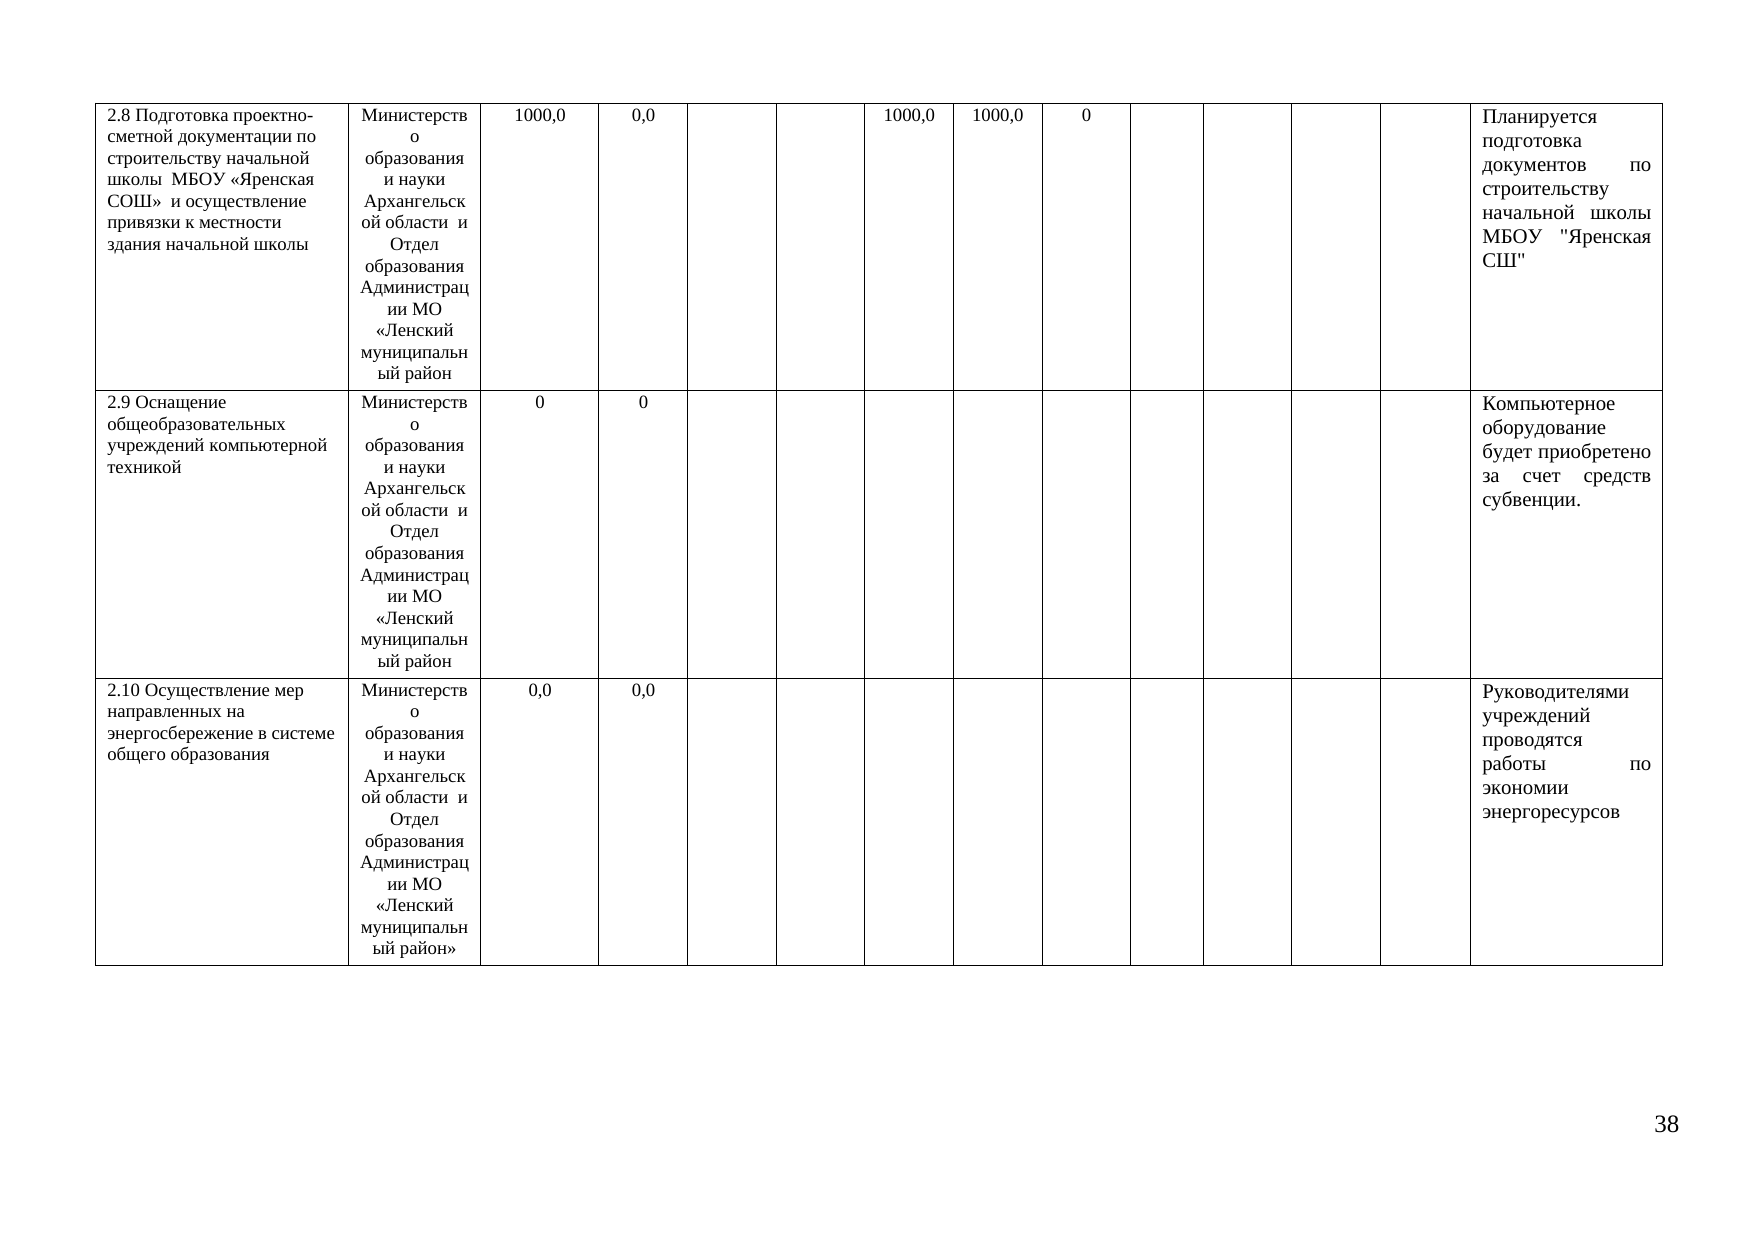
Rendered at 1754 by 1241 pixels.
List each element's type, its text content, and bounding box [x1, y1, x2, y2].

table_cell 1000,0 [954, 104, 1042, 390]
table_cell [777, 679, 864, 965]
table_cell [1204, 679, 1291, 965]
table_cell [777, 104, 864, 390]
table_cell 1000,0 [481, 104, 598, 390]
table_cell [1292, 679, 1380, 965]
table_cell [1131, 104, 1203, 390]
table_cell [1292, 104, 1380, 390]
table_cell [688, 391, 776, 677]
table_cell [1292, 391, 1380, 677]
table_cell [1204, 104, 1291, 390]
table_cell [954, 391, 1042, 677]
table_cell 0,0 [599, 679, 687, 965]
table_cell 0,0 [481, 679, 598, 965]
table_cell [1131, 679, 1203, 965]
table_cell [1204, 391, 1291, 677]
table_cell Планируется подготовка документов по строительству начальной школы МБОУ "Яренская СШ" [1471, 104, 1662, 390]
table_cell [688, 104, 776, 390]
table_cell [777, 391, 864, 677]
table_cell 1000,0 [865, 104, 953, 390]
table_cell [1131, 391, 1203, 677]
table_cell 2.8 Подготовка проектно-сметной документации по строительству начальной школы МБОУ «Яренская СОШ» и осуществление привязки к местности здания начальной школы [96, 104, 348, 390]
table_cell [865, 679, 953, 965]
table_cell Руководителями учреждений проводятся работы по экономии энергоресурсов [1471, 679, 1662, 965]
table_cell Компьютерное оборудование будет приобретено за счет средств субвенции. [1471, 391, 1662, 677]
table_cell 2.9 Оснащение общеобразовательных учреждений компьютерной техникой [96, 391, 348, 677]
table_cell 2.10 Осуществление мер направленных на энергосбережение в системе общего образования [96, 679, 348, 965]
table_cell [349, 104, 480, 390]
table_cell [1381, 391, 1470, 677]
table_cell [1381, 679, 1470, 965]
table_cell 0 [599, 391, 687, 677]
table_cell 0 [481, 391, 598, 677]
table_cell [688, 679, 776, 965]
table_cell [1381, 104, 1470, 390]
table_cell [954, 679, 1042, 965]
table_cell [865, 391, 953, 677]
table_cell 0,0 [599, 104, 687, 390]
table_cell [1043, 391, 1130, 677]
table_cell [1043, 679, 1130, 965]
table_cell Министерство образования и науки Архангельской области и Отдел образования Администрации МО «Ленский муниципальный район» [349, 679, 480, 965]
table_cell Министерство образования и науки Архангельской области и Отдел образования Администрации МО «Ленский муниципальный район [349, 391, 480, 677]
table_cell 0 [1043, 104, 1130, 390]
